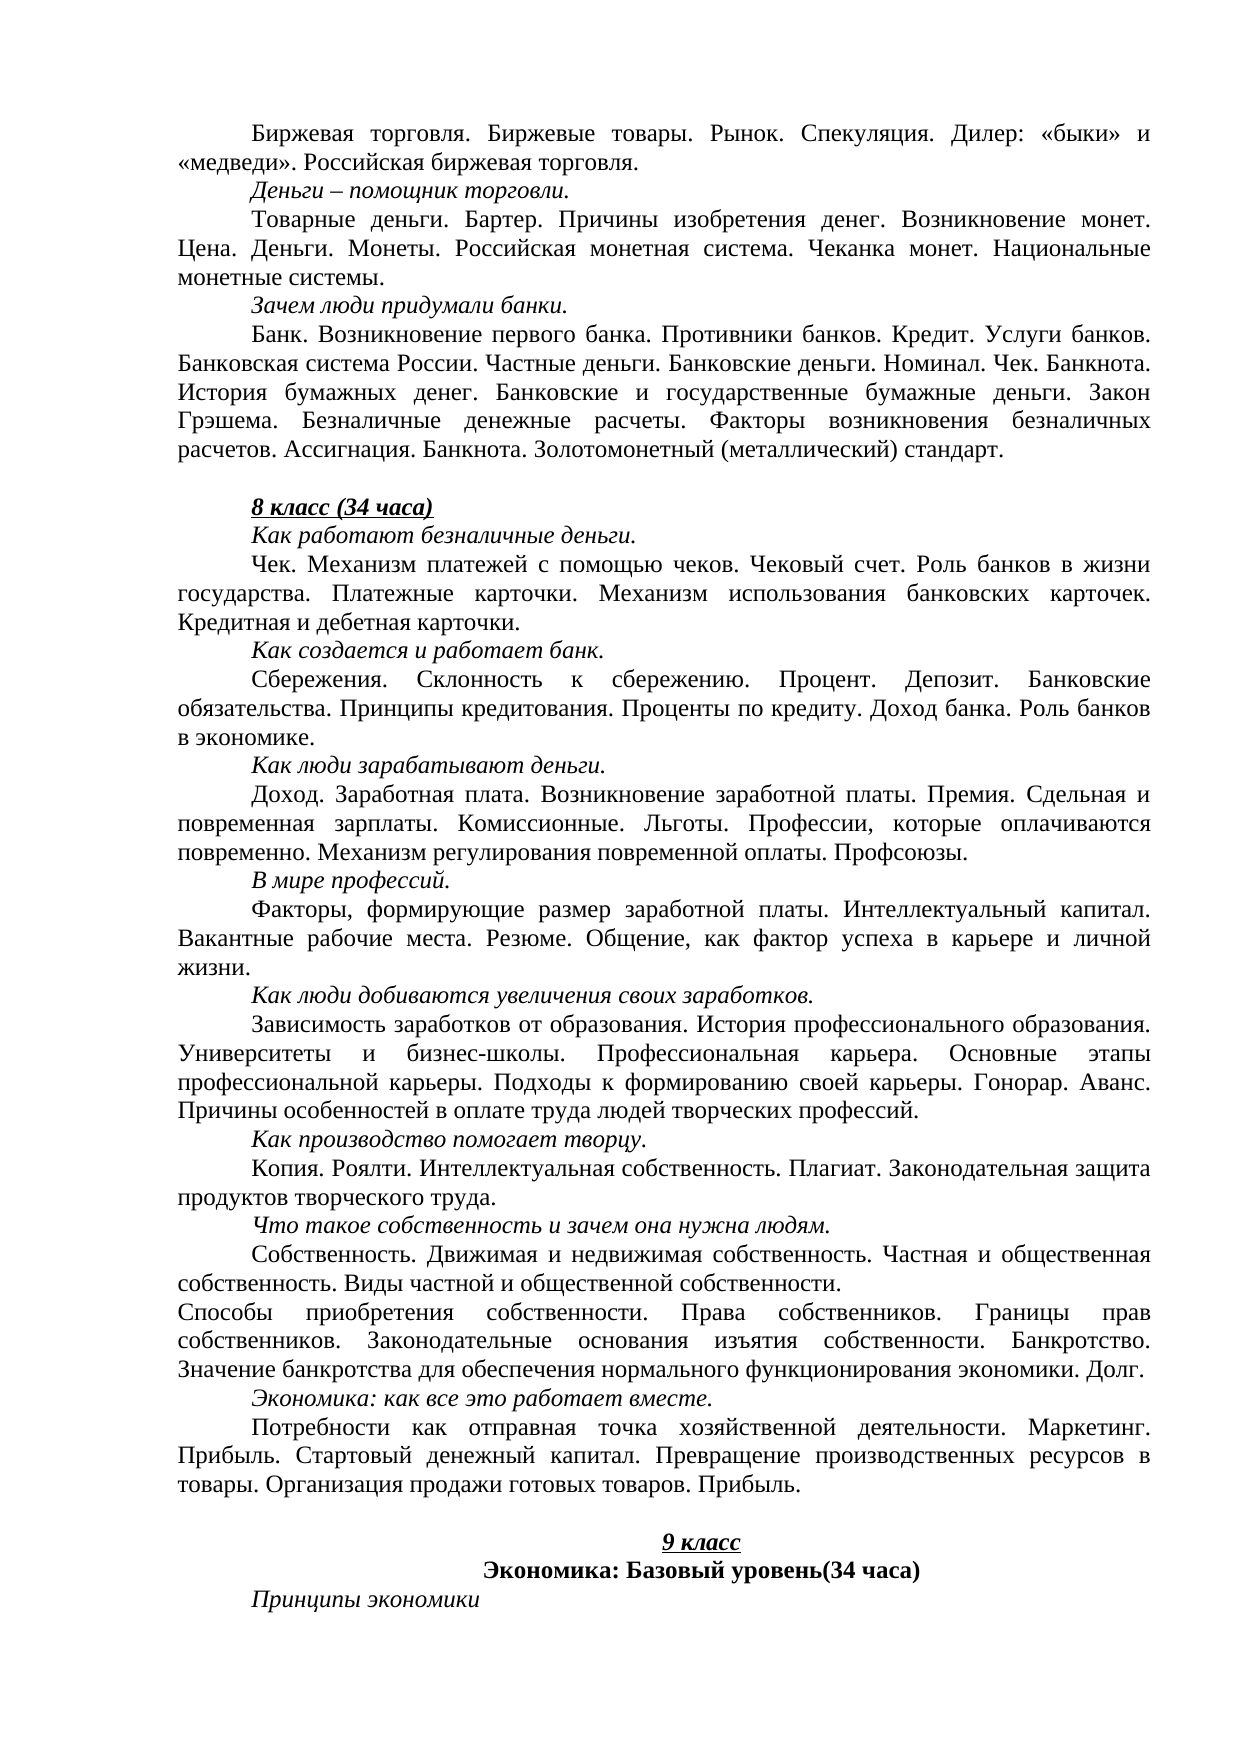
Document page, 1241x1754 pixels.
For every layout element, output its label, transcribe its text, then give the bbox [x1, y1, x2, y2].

text 8 класс (34 часа) [177, 492, 1152, 521]
text 9 класс [177, 1527, 1152, 1556]
text Чек. Механизм платежей с помощью чеков. Чековый счет. Роль банков в жизни государства. Платежные карточки. Механизм использования банковских карточек. Кредитная и дебетная карточки. [177, 549, 1152, 636]
text Деньги – помощник торговли. [177, 176, 1152, 204]
text Биржевая торговля. Биржевые товары. Рынок. Спекуляция. Дилер: «быки» и «медведи». Российская биржевая торговля. [177, 118, 1152, 176]
text Как производство помогает творцу. [177, 1124, 1152, 1153]
text Как работают безналичные деньги. [177, 521, 1152, 549]
text Товарные деньги. Бартер. Причины изобретения денег. Возникновение монет. Цена. Деньги. Монеты. Российская монетная система. Чеканка монет. Национальные монетные системы. [177, 204, 1152, 291]
text Собственность. Движимая и недвижимая собственность. Частная и общественная собственность. Виды частной и общественной собственности. [177, 1239, 1152, 1297]
text Потребности как отправная точка хозяйственной деятельности. Маркетинг. Прибыль. Стартовый денежный капитал. Превращение производственных ресурсов в товары. Организация продажи готовых товаров. Прибыль. [177, 1412, 1152, 1498]
text Сбережения. Склонность к сбережению. Процент. Депозит. Банковские обязательства. Принципы кредитования. Проценты по кредиту. Доход банка. Роль банков в экономике. [177, 664, 1152, 751]
text Как создается и работает банк. [177, 636, 1152, 664]
text Экономика: как все это работает вместе. [177, 1383, 1152, 1412]
text Банк. Возникновение первого банка. Противники банков. Кредит. Услуги банков. Банковская система России. Частные деньги. Банковские деньги. Номинал. Чек. Банкнота. История бумажных денег. Банковские и государственные бумажные деньги. Закон Грэшема. Безналичные денежные расчеты. Факторы возникновения безналичных расчетов. Ассигнация. Банкнота. Золотомонетный (металлический) стандарт. [177, 319, 1152, 463]
text Факторы, формирующие размер заработной платы. Интеллектуальный капитал. Вакантные рабочие места. Резюме. Общение, как фактор успеха в карьере и личной жизни. [177, 894, 1152, 981]
text Экономика: Базовый уровень(34 часа) [177, 1556, 1152, 1584]
text Принципы экономики [177, 1584, 1152, 1613]
text Как люди зарабатывают деньги. [177, 751, 1152, 779]
text В мире профессий. [177, 866, 1152, 894]
text Зависимость заработков от образования. История профессионального образования. Университеты и бизнес-школы. Профессиональная карьера. Основные этапы профессиональной карьеры. Подходы к формированию своей карьеры. Гонорар. Аванс. Причины особенностей в оплате труда людей творческих профессий. [177, 1009, 1152, 1124]
text Как люди добиваются увеличения своих заработков. [177, 981, 1152, 1009]
text Копия. Роялти. Интеллектуальная собственность. Плагиат. Законодательная защита продуктов творческого труда. [177, 1153, 1152, 1211]
text Что такое собственность и зачем она нужна людям. [177, 1211, 1152, 1239]
text Доход. Заработная плата. Возникновение заработной платы. Премия. Сдельная и повременная зарплаты. Комиссионные. Льготы. Профессии, которые оплачиваются повременно. Механизм регулирования повременной оплаты. Профсоюзы. [177, 779, 1152, 866]
text Способы приобретения собственности. Права собственников. Границы прав собственников. Законодательные основания изъятия собственности. Банкротство. Значение банкротства для обеспечения нормального функционирования экономики. Долг. [177, 1297, 1152, 1383]
text Зачем люди придумали банки. [177, 291, 1152, 319]
